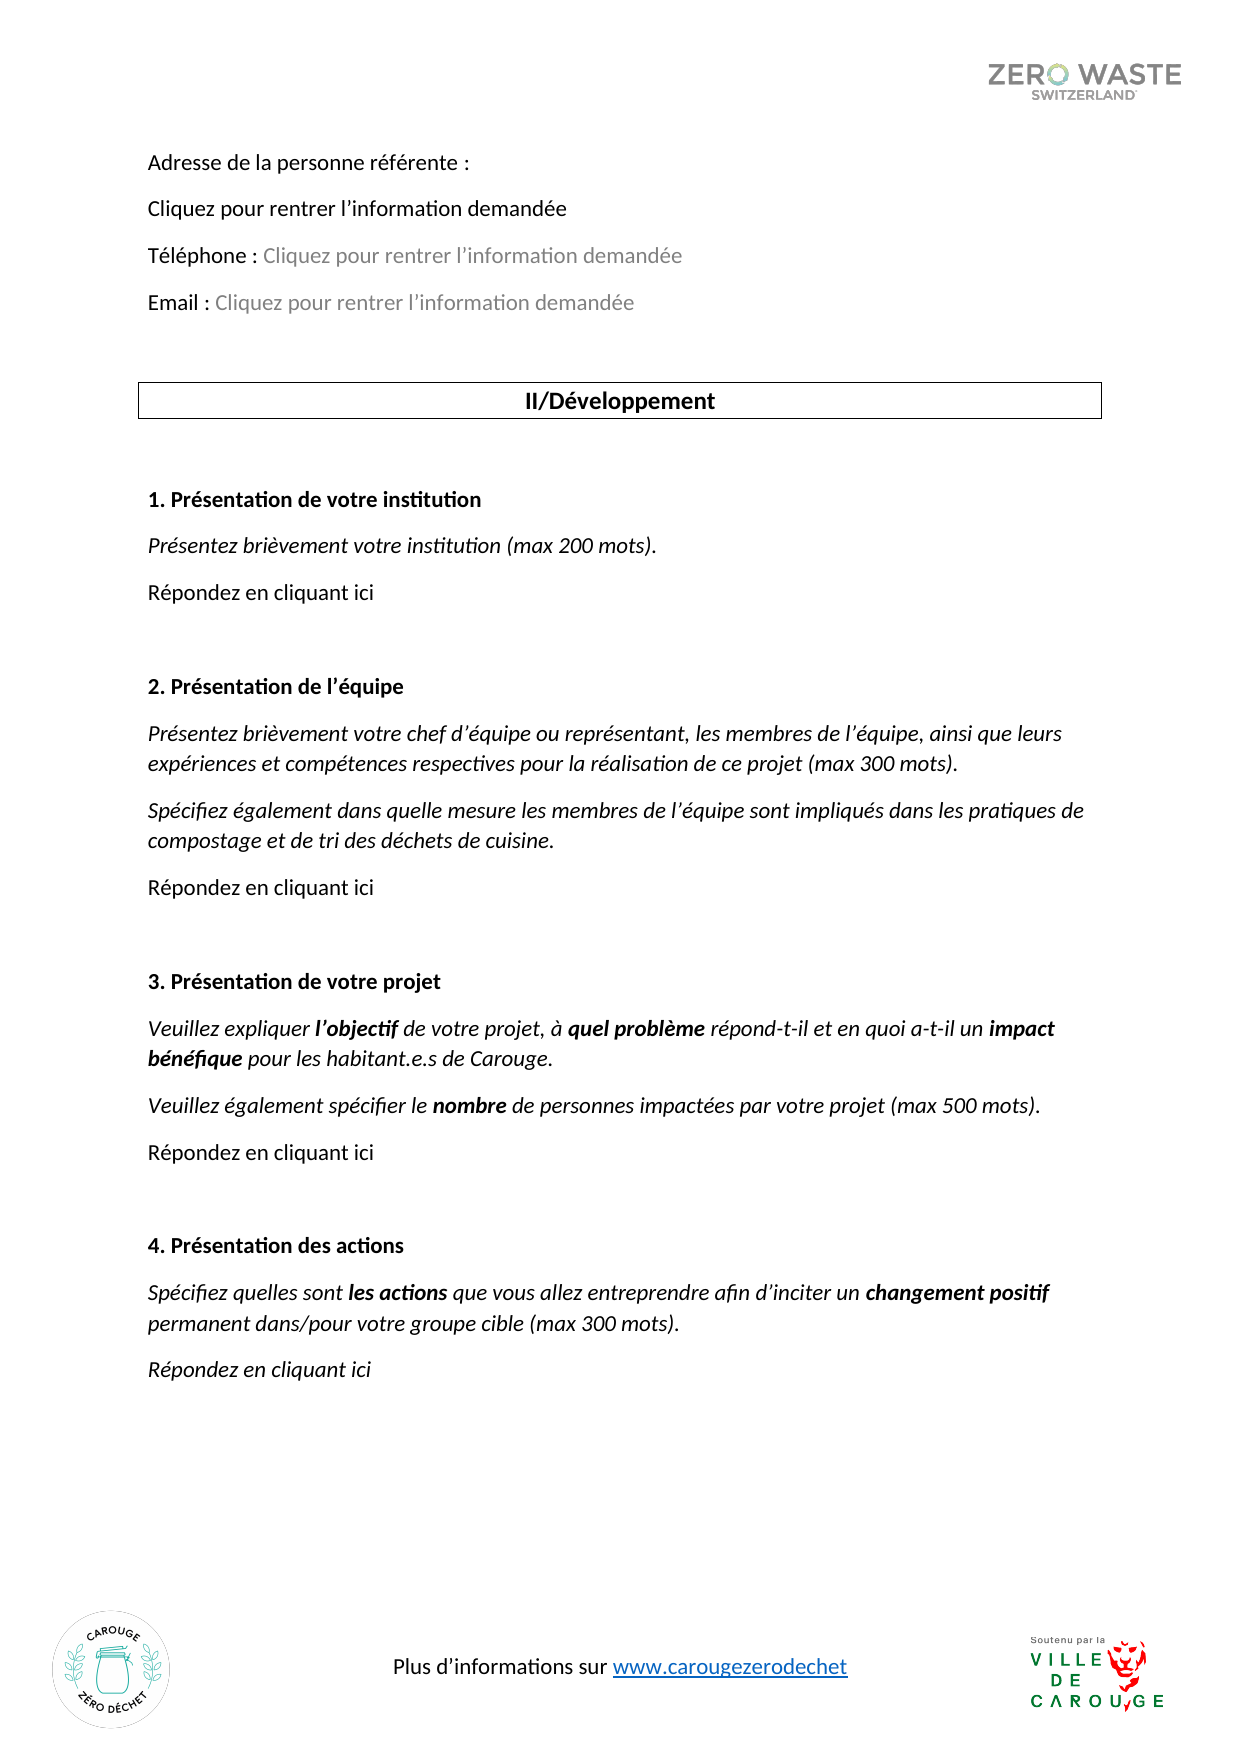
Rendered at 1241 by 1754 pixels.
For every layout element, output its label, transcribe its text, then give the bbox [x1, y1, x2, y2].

text Répondez en cliquant ici [148, 873, 1093, 901]
text Répondez en cliquant ici [148, 578, 1093, 606]
text Veuillez expliquer l’objectif de votre projet, à quel problème répond-t-il et en quoi a-t-il un impact bénéfique pour les habitant.e.s de Carouge. [148, 1014, 1093, 1072]
text Présentez brièvement votre institution (max 200 mots). [148, 532, 1093, 559]
text Veuillez également spécifier le nombre de personnes impactées par votre projet (max 500 mots). [148, 1091, 1093, 1119]
text 2. Présentation de l’équipe [148, 672, 1093, 700]
picture [988, 63, 1181, 100]
text 1. Présentation de votre institution [148, 485, 1093, 513]
text Répondez en cliquant ici [148, 1356, 1093, 1383]
text 3. Présentation de votre projet [148, 967, 1093, 995]
text Spécifiez quelles sont les actions que vous allez entreprendre afin d’inciter un changement positif permanent dans/pour votre groupe cible (max 300 mots). [148, 1278, 1093, 1337]
text 4. Présentation des actions [148, 1232, 1093, 1259]
text II/Développement [139, 383, 1101, 418]
text Téléphone : [148, 241, 1093, 269]
text Spécifiez également dans quelle mesure les membres de l’équipe sont impliqués dans les pratiques de compostage et de tri des déchets de cuisine. [148, 796, 1093, 854]
text Répondez en cliquant ici [148, 1138, 1093, 1166]
picture [46, 1609, 180, 1730]
picture [1030, 1637, 1164, 1712]
text Adresse de la personne référente : [148, 148, 1093, 176]
text Email : [148, 288, 1093, 316]
text Présentez brièvement votre chef d’équipe ou représentant, les membres de l’équipe, ainsi que leurs expériences et compétences respectives pour la réalisation de ce projet (max 300 mots). [148, 719, 1093, 777]
